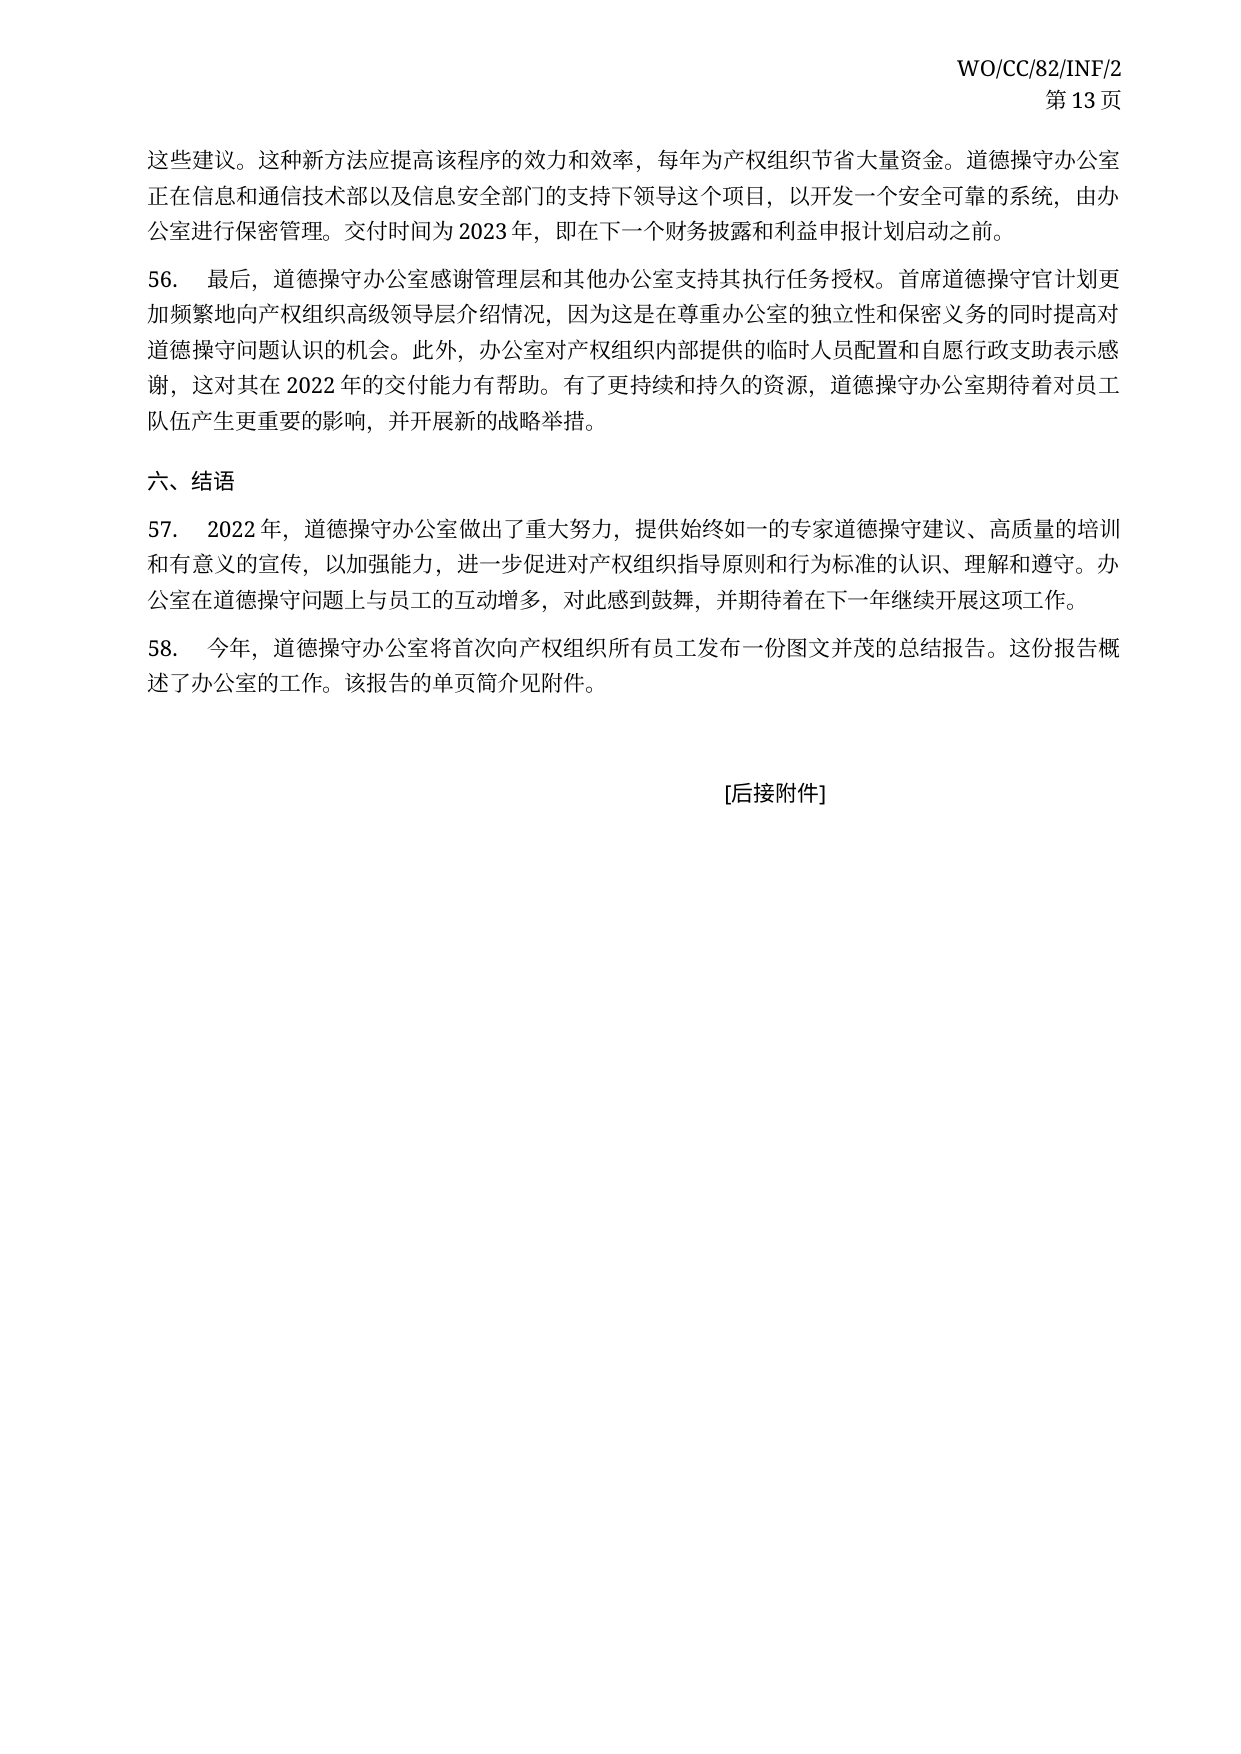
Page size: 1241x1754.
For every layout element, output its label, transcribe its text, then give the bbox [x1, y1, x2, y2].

text [后接附件] [724, 773, 1122, 808]
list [148, 139, 1122, 246]
list 2022年，道德操守办公室做出了重大努力，提供始终如一的专家道德操守建议、高质量的培训和有意义的宣传，以加强能力，进一步促进对产权组织指导原则和行为标准的认识、理解和遵守。办公室在道德操守问题上与员工的互动增多，对此感到鼓舞，并期待着在下一年继续开展这项工作。 [148, 508, 1122, 614]
list 最后，道德操守办公室感谢管理层和其他办公室支持其执行任务授权。首席道德操守官计划更加频繁地向产权组织高级领导层介绍情况，因为这是在尊重办公室的独立性和保密义务的同时提高对道德操守问题认识的机会。此外，办公室对产权组织内部提供的临时人员配置和自愿行政支助表示感谢，这对其在2022年的交付能力有帮助。有了更持续和持久的资源，道德操守办公室期待着对员工队伍产生更重要的影响，并开展新的战略举措。 [148, 258, 1122, 435]
list 今年，道德操守办公室将首次向产权组织所有员工发布一份图文并茂的总结报告。这份报告概述了办公室的工作。该报告的单页简介见附件。 [148, 627, 1122, 698]
text 六、结语 [148, 460, 1122, 496]
